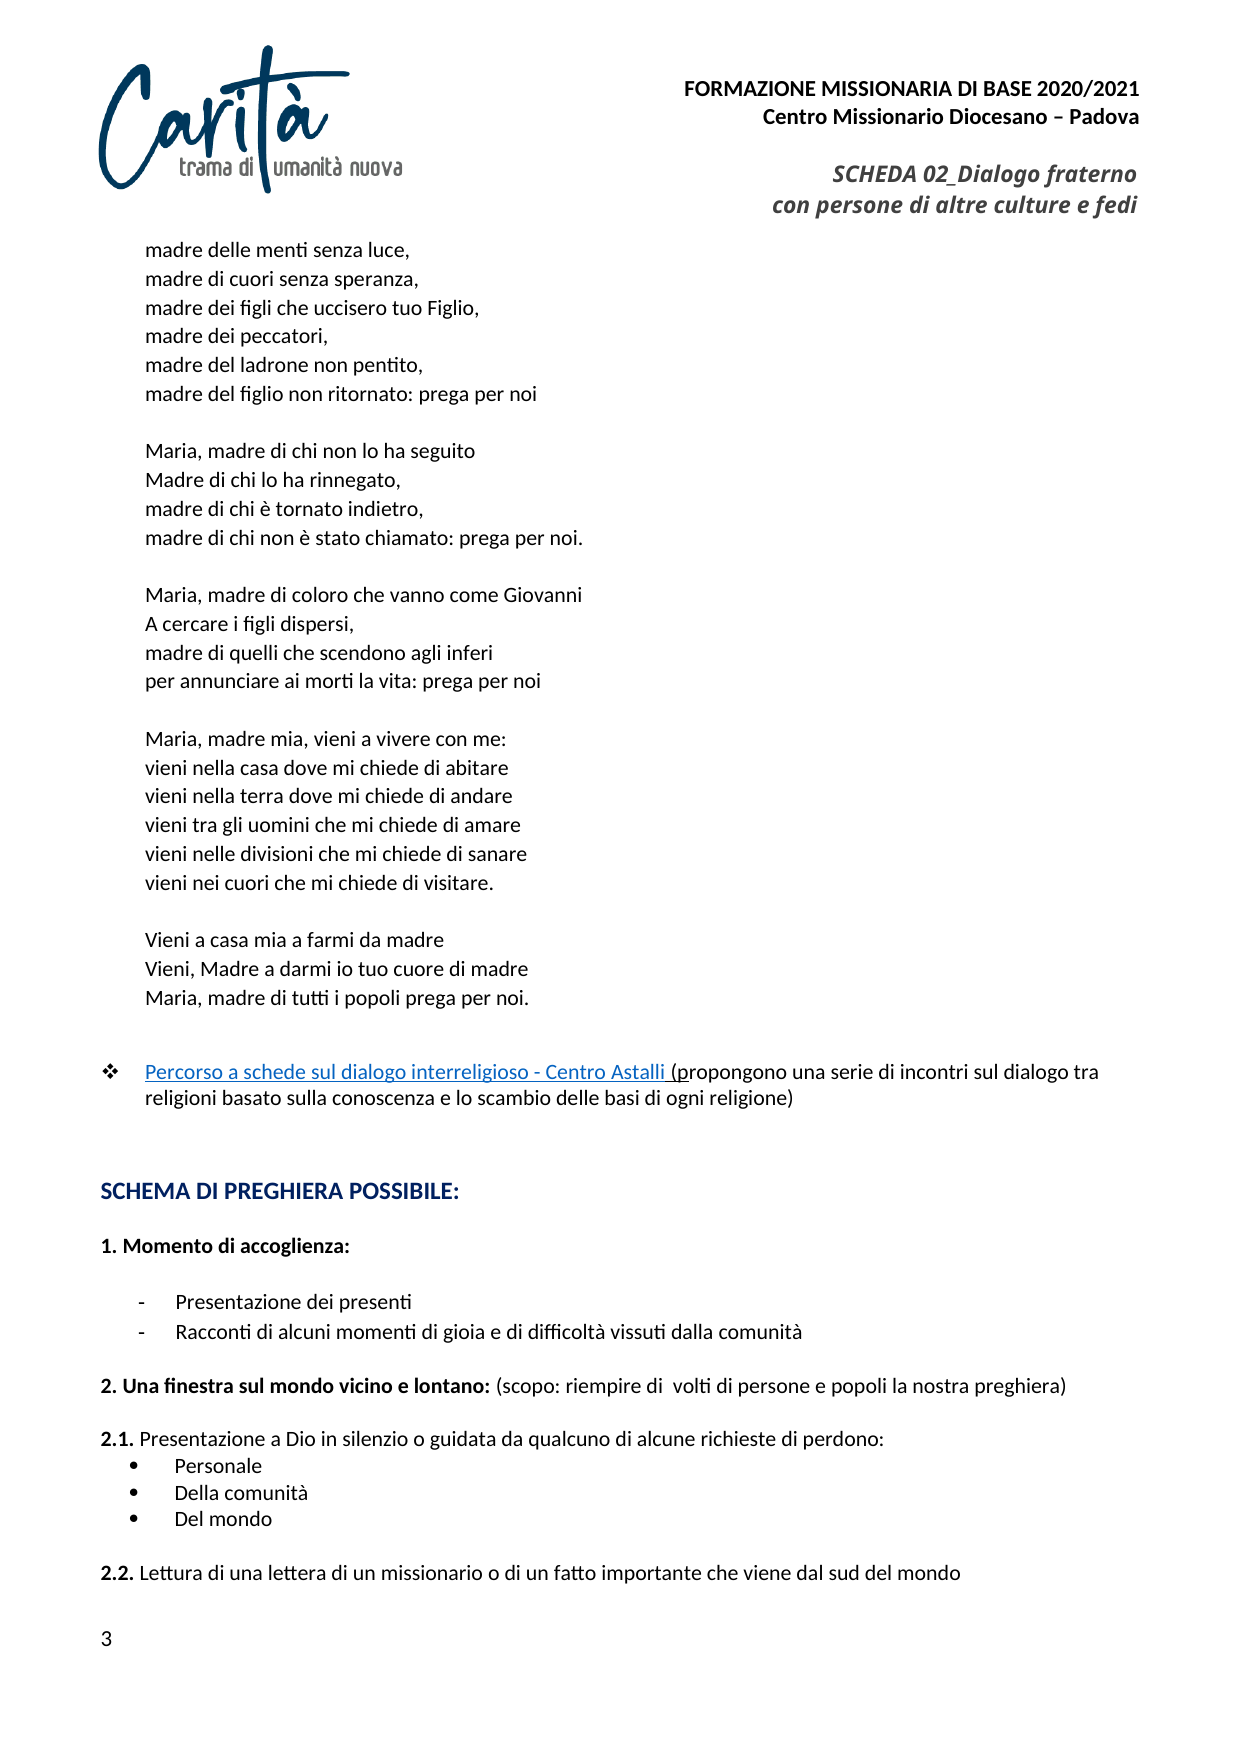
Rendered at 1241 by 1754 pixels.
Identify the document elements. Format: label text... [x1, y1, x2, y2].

text madre del figlio non ritornato: prega per noi [145, 380, 1140, 407]
list Del mondo [130, 1506, 1140, 1532]
text madre di chi non è stato chiamato: prega per noi. [145, 524, 1140, 550]
list Racconti di alcuni momenti di gioia e di difficoltà vissuti dalla comunità [138, 1316, 1140, 1346]
text vieni nei cuori che mi chiede di visitare. [145, 869, 1140, 895]
text vieni nella terra dove mi chiede di andare [145, 782, 1140, 809]
text SCHEMA DI PREGHIERA POSSIBILE: [100, 1175, 1140, 1206]
text Maria, madre mia, vieni a vivere con me: [145, 725, 1140, 752]
text vieni nella casa dove mi chiede di abitare [145, 754, 1140, 780]
text madre del ladrone non pentito, [145, 351, 1140, 378]
list Presentazione dei presenti [138, 1286, 1140, 1316]
text madre delle menti senza luce, [145, 236, 1140, 263]
text vieni tra gli uomini che mi chiede di amare [145, 811, 1140, 838]
text vieni nelle divisioni che mi chiede di sanare [145, 840, 1140, 867]
text Maria, madre di tutti i popoli prega per noi. [145, 984, 1140, 1010]
text 1. Momento di accoglienza: [100, 1233, 1140, 1259]
text Maria, madre di chi non lo ha seguito [145, 437, 1140, 464]
text per annunciare ai morti la vita: prega per noi [145, 667, 1140, 694]
text Madre di chi lo ha rinnegato, [145, 466, 1140, 493]
list Percorso a schede sul dialogo interreligioso - Centro Astalli (propongono una serie di incontri sul dialogo tra religioni basato sulla conoscenza e lo scambio delle basi di ogni religione) [100, 1058, 1140, 1111]
text 2. Una finestra sul mondo vicino e lontano: (scopo: riempire di volti di persone e popoli la nostra preghiera) [100, 1372, 1140, 1399]
text 2.2. Lettura di una lettera di un missionario o di un fatto importante che viene dal sud del mondo [100, 1559, 1140, 1586]
list Della comunità [130, 1479, 1140, 1506]
text Vieni a casa mia a farmi da madre [145, 926, 1140, 953]
text madre di quelli che scendono agli inferi [145, 639, 1140, 665]
text 2.1. Presentazione a Dio in silenzio o guidata da qualcuno di alcune richieste di perdono: [100, 1426, 1140, 1452]
text Maria, madre di coloro che vanno come Giovanni [145, 581, 1140, 608]
text madre di chi è tornato indietro, [145, 495, 1140, 522]
text A cercare i figli dispersi, [145, 610, 1140, 637]
text madre di cuori senza speranza, [145, 265, 1140, 292]
text Vieni, Madre a darmi io tuo cuore di madre [145, 955, 1140, 982]
picture [98, 45, 403, 194]
list Personale [130, 1452, 1140, 1479]
text madre dei figli che uccisero tuo Figlio, madre dei peccatori, [145, 294, 1140, 349]
